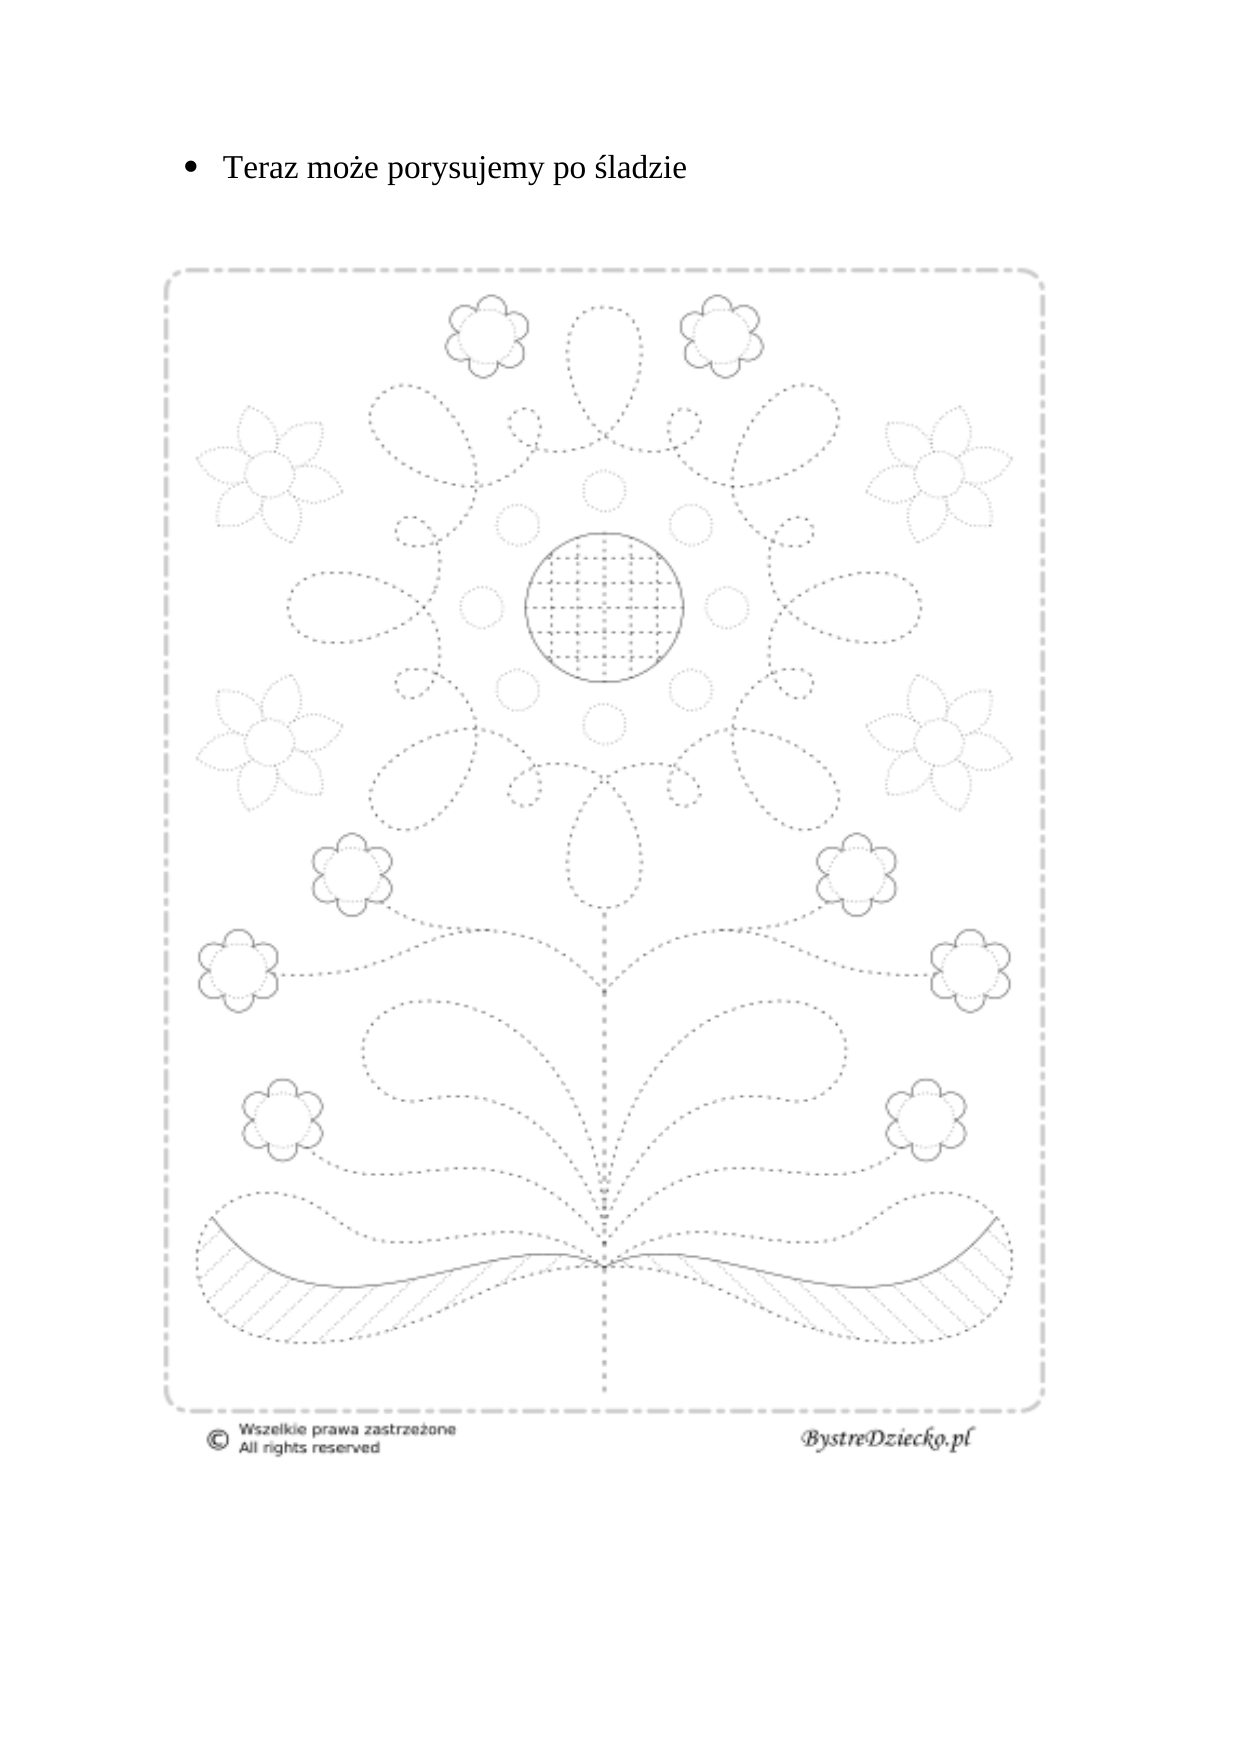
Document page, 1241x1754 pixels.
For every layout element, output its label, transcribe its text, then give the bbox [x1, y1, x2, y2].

picture [147, 252, 1063, 1484]
list Teraz może porysujemy po śladzie [185, 148, 1093, 186]
